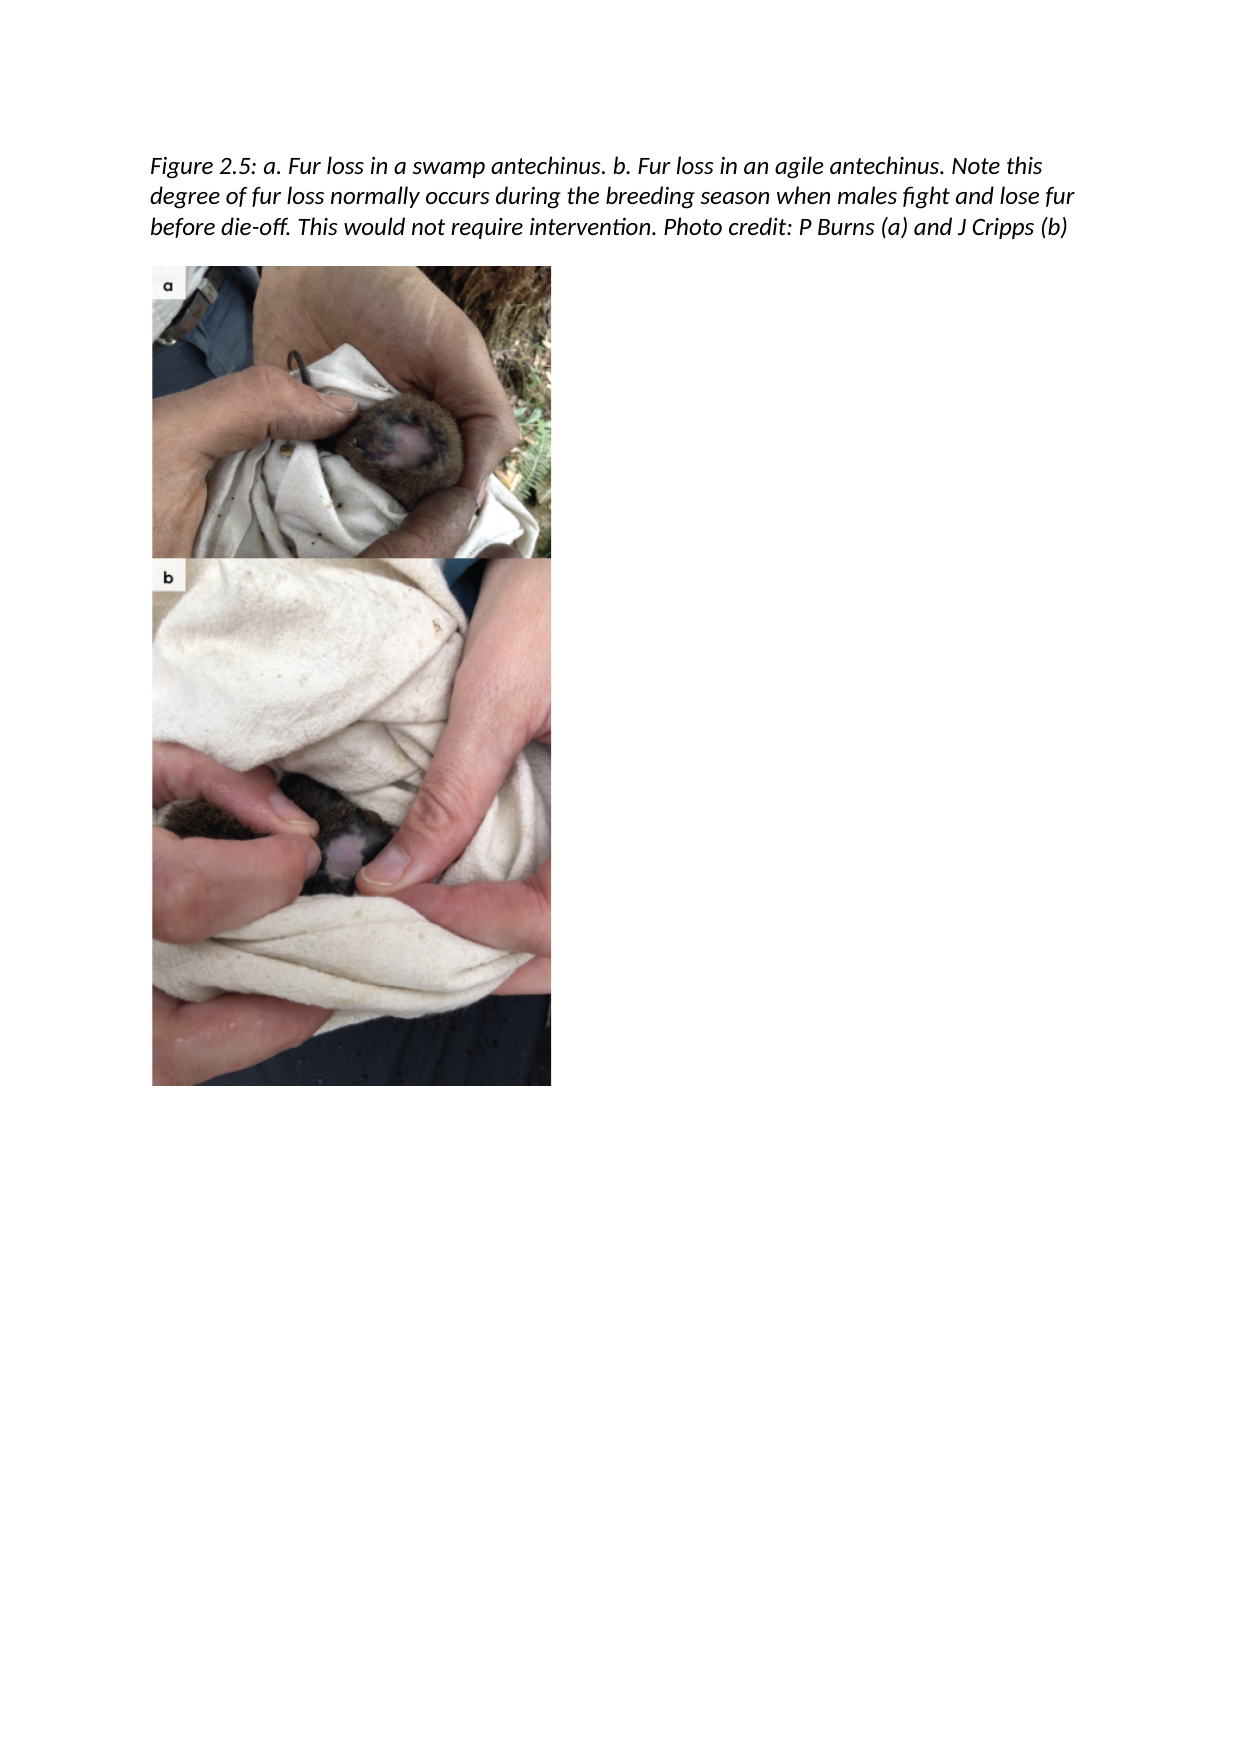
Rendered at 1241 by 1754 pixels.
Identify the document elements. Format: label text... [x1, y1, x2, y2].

text Figure 2.5: a. Fur loss in a swamp antechinus. b. Fur loss in an agile antechinus. Note this degree of fur loss normally occurs during the breeding season when males fight and lose fur before die-off. This would not require intervention. Photo credit: P Burns (a) and J Cripps (b) [150, 150, 1090, 242]
picture [150, 266, 552, 1086]
